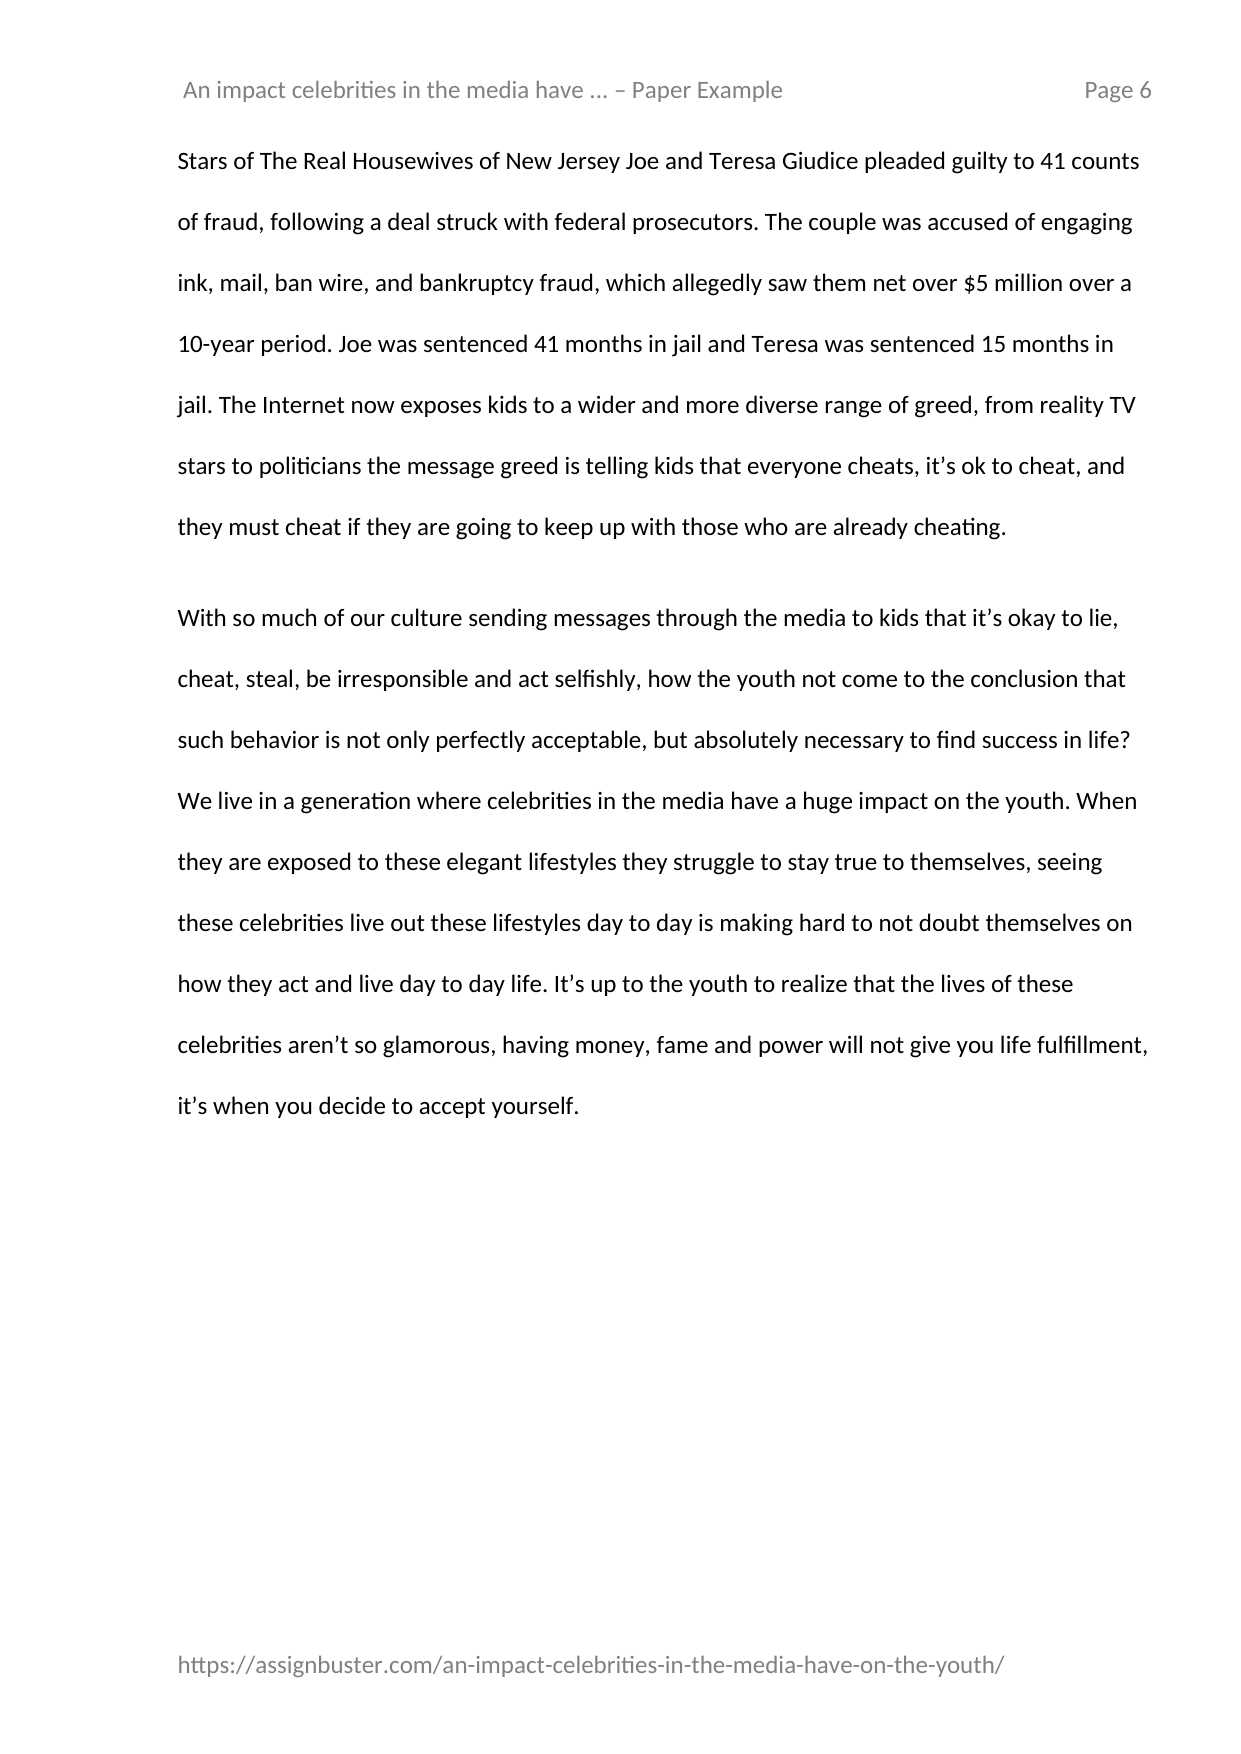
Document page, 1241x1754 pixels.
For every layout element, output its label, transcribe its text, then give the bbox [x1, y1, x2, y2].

text Stars of The Real Housewives of New Jersey Joe and Teresa Giudice pleaded guilty to 41 counts of fraud, following a deal struck with federal prosecutors. The couple was accused of engaging ink, mail, ban wire, and bankruptcy fraud, which allegedly saw them net over $5 million over a 10-year period. Joe was sentenced 41 months in jail and Teresa was sentenced 15 months in jail. The Internet now exposes kids to a wider and more diverse range of greed, from reality TV stars to politicians the message greed is telling kids that everyone cheats, it’s ok to cheat, and they must cheat if they are going to keep up with those who are already cheating. [177, 145, 1152, 542]
text With so much of our culture sending messages through the media to kids that it’s okay to lie, cheat, steal, be irresponsible and act selfishly, how the youth not come to the conclusion that such behavior is not only perfectly acceptable, but absolutely necessary to find success in life? We live in a generation where celebrities in the media have a huge impact on the youth. When they are exposed to these elegant lifestyles they struggle to stay true to themselves, seeing these celebrities live out these lifestyles day to day is making hard to not doubt themselves on how they act and live day to day life. It’s up to the youth to realize that the lives of these celebrities aren’t so glamorous, having money, fame and power will not give you life fulfillment, it’s when you decide to accept yourself. [177, 602, 1152, 1121]
